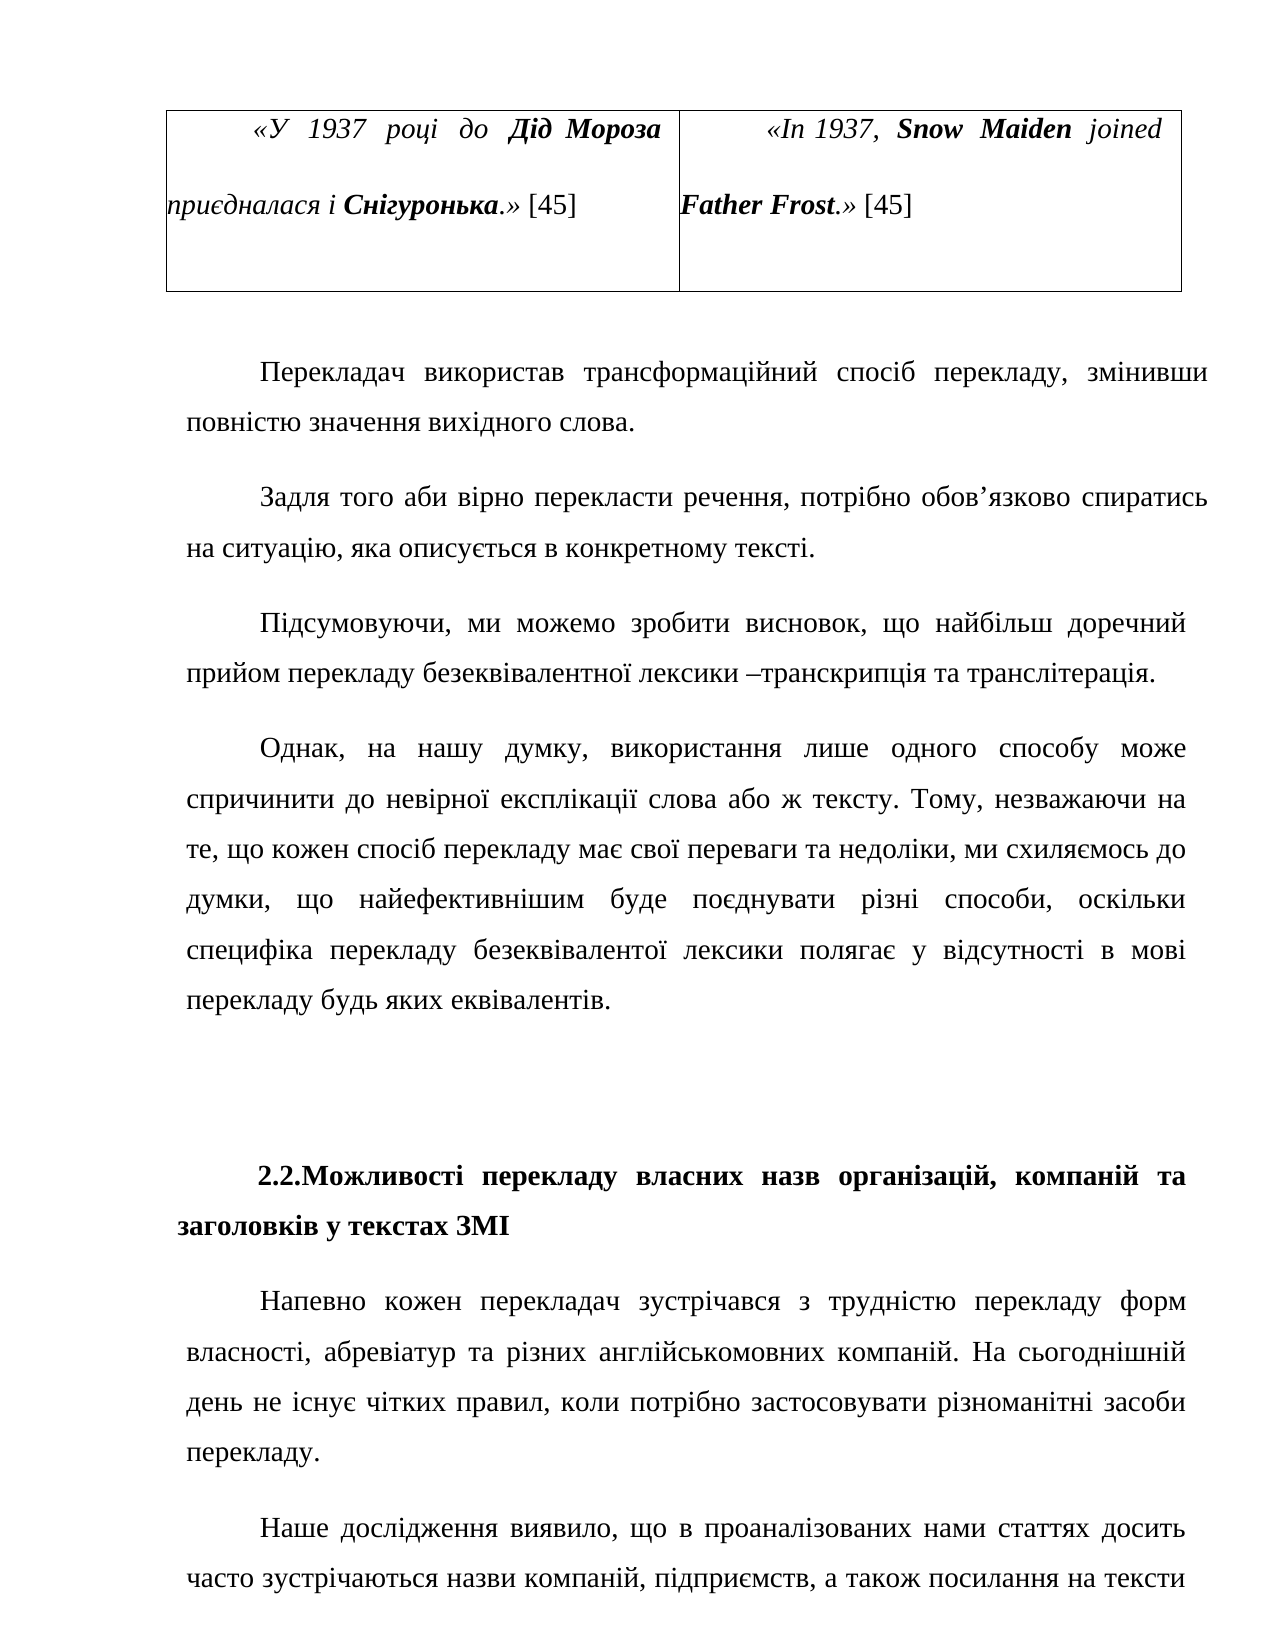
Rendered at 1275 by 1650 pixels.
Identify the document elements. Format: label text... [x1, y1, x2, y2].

table_cell «In 1937, Snow Maiden joined Father Frost.» [45] [680, 111, 1181, 291]
text Задля того аби вірно перекласти речення, потрібно обов’язково спиратись на ситуацію, яка описується в конкретному тексті. [186, 479, 1208, 563]
text Однак, на нашу думку, використання лише одного способу може спричинити до невірної експлікації слова або ж тексту. Тому, незважаючи на те, що кожен спосіб перекладу має свої переваги та недоліки, ми схиляємось до думки, що найефективнішим буде поєднувати різні способи, оскільки специфіка перекладу безеквівалентої лексики полягає у відсутності в мові перекладу будь яких еквівалентів. [186, 731, 1187, 1016]
text Напевно кожен перекладач зустрічався з трудністю перекладу форм власності, абревіатур та різних англійськомовних компаній. На сьогоднішній день не існує чітких правил, коли потрібно застосовувати різноманітні засоби перекладу. [186, 1283, 1187, 1468]
subtitle Можливості перекладу власних назв організацій, компаній та заголовків у текстах ЗМІ [177, 1158, 1186, 1242]
text Перекладач використав трансформаційний спосіб перекладу, змінивши повністю значення вихідного слова. [186, 354, 1208, 438]
table_cell «У 1937 році до Дід Мороза приєдналася і Снігуронька.» [45] [167, 111, 679, 291]
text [186, 1510, 1187, 1594]
text Підсумовуючи, ми можемо зробити висновок, що найбільш доречний прийом перекладу безеквівалентної лексики –транскрипція та транслітерація. [186, 605, 1186, 689]
